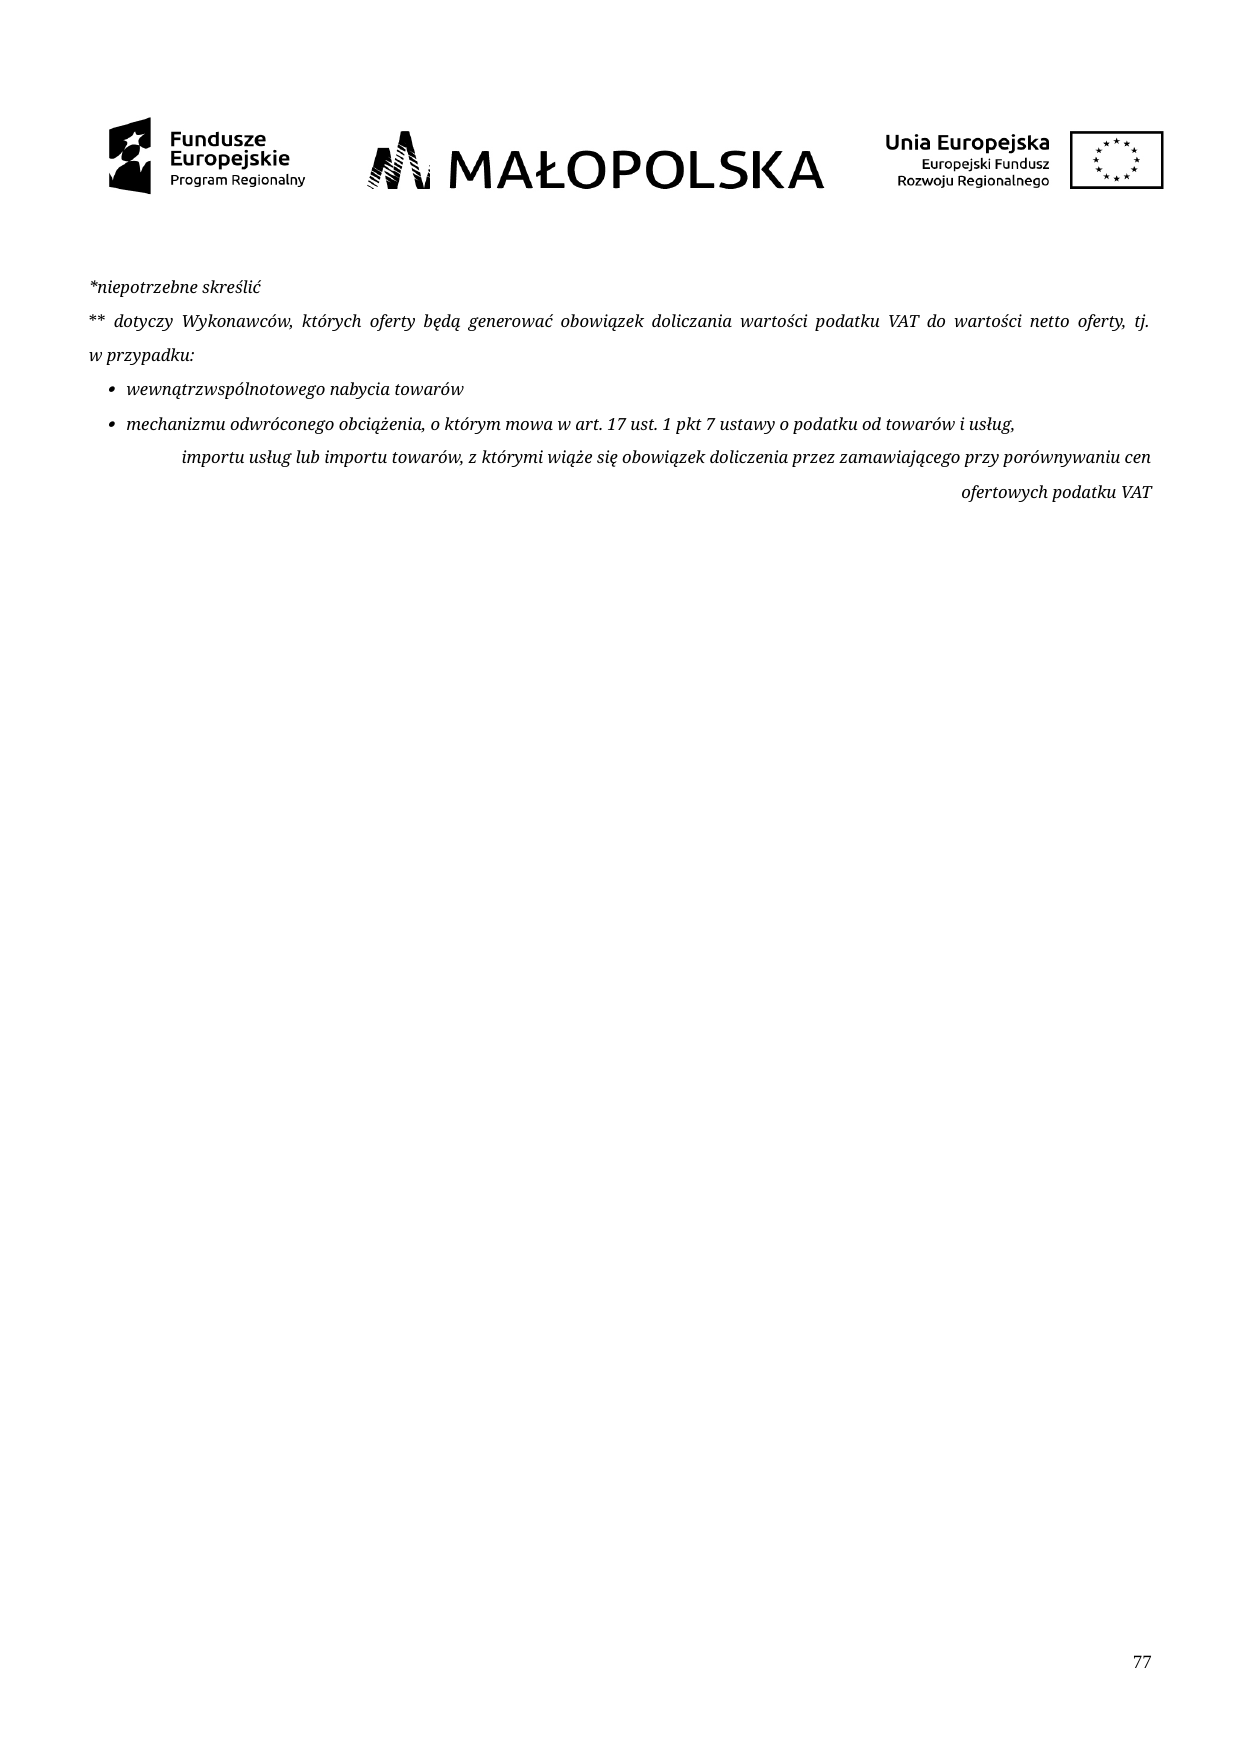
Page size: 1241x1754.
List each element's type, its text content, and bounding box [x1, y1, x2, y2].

text *niepotrzebne skreślić [89, 276, 1152, 298]
text importu usług lub importu towarów, z którymi wiąże się obowiązek doliczenia przez zamawiającego przy porównywaniu cen ofertowych podatku VAT [126, 446, 1152, 503]
text ** dotyczy Wykonawców, których oferty będą generować obowiązek doliczania wartości podatku VAT do wartości netto oferty, tj. w przypadku: [89, 310, 1152, 367]
picture [88, 98, 1184, 213]
list mechanizmu odwróconego obciążenia, o którym mowa w art. 17 ust. 1 pkt 7 ustawy o podatku od towarów i usług, [107, 412, 1152, 435]
list wewnątrzwspólnotowego nabycia towarów [107, 378, 1152, 401]
